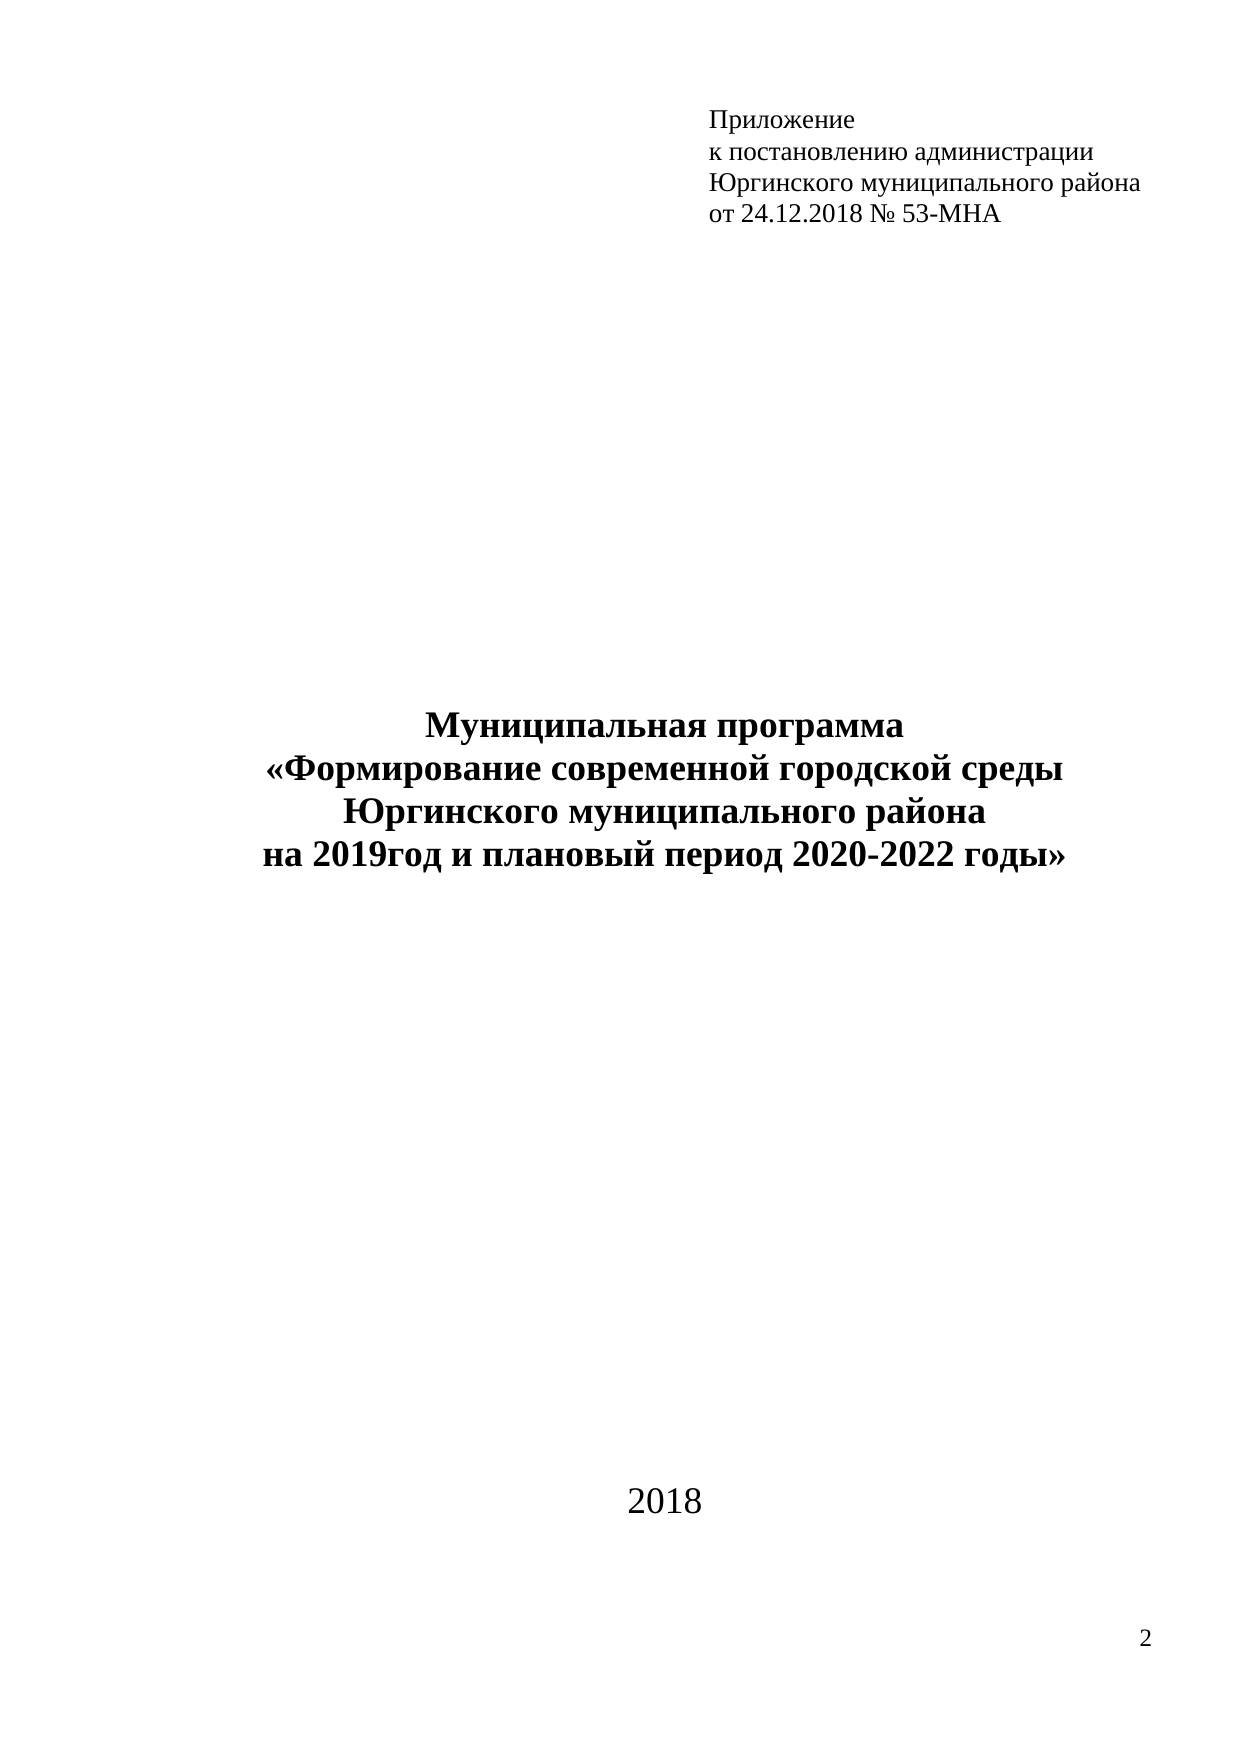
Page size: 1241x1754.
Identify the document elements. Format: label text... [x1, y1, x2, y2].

text «Формирование современной городской среды [177, 746, 1152, 789]
text Муниципальная программа [177, 702, 1152, 746]
text Юргинского муниципального района [709, 166, 1152, 197]
text Приложение [709, 103, 1152, 134]
text на 2019год и плановый период 2020-2022 годы» [177, 832, 1152, 875]
text к постановлению администрации [709, 134, 1152, 166]
text Юргинского муниципального района [177, 789, 1152, 832]
text 2018 [177, 1479, 1152, 1522]
text от 24.12.2018 № 53-МНА [709, 197, 1152, 228]
